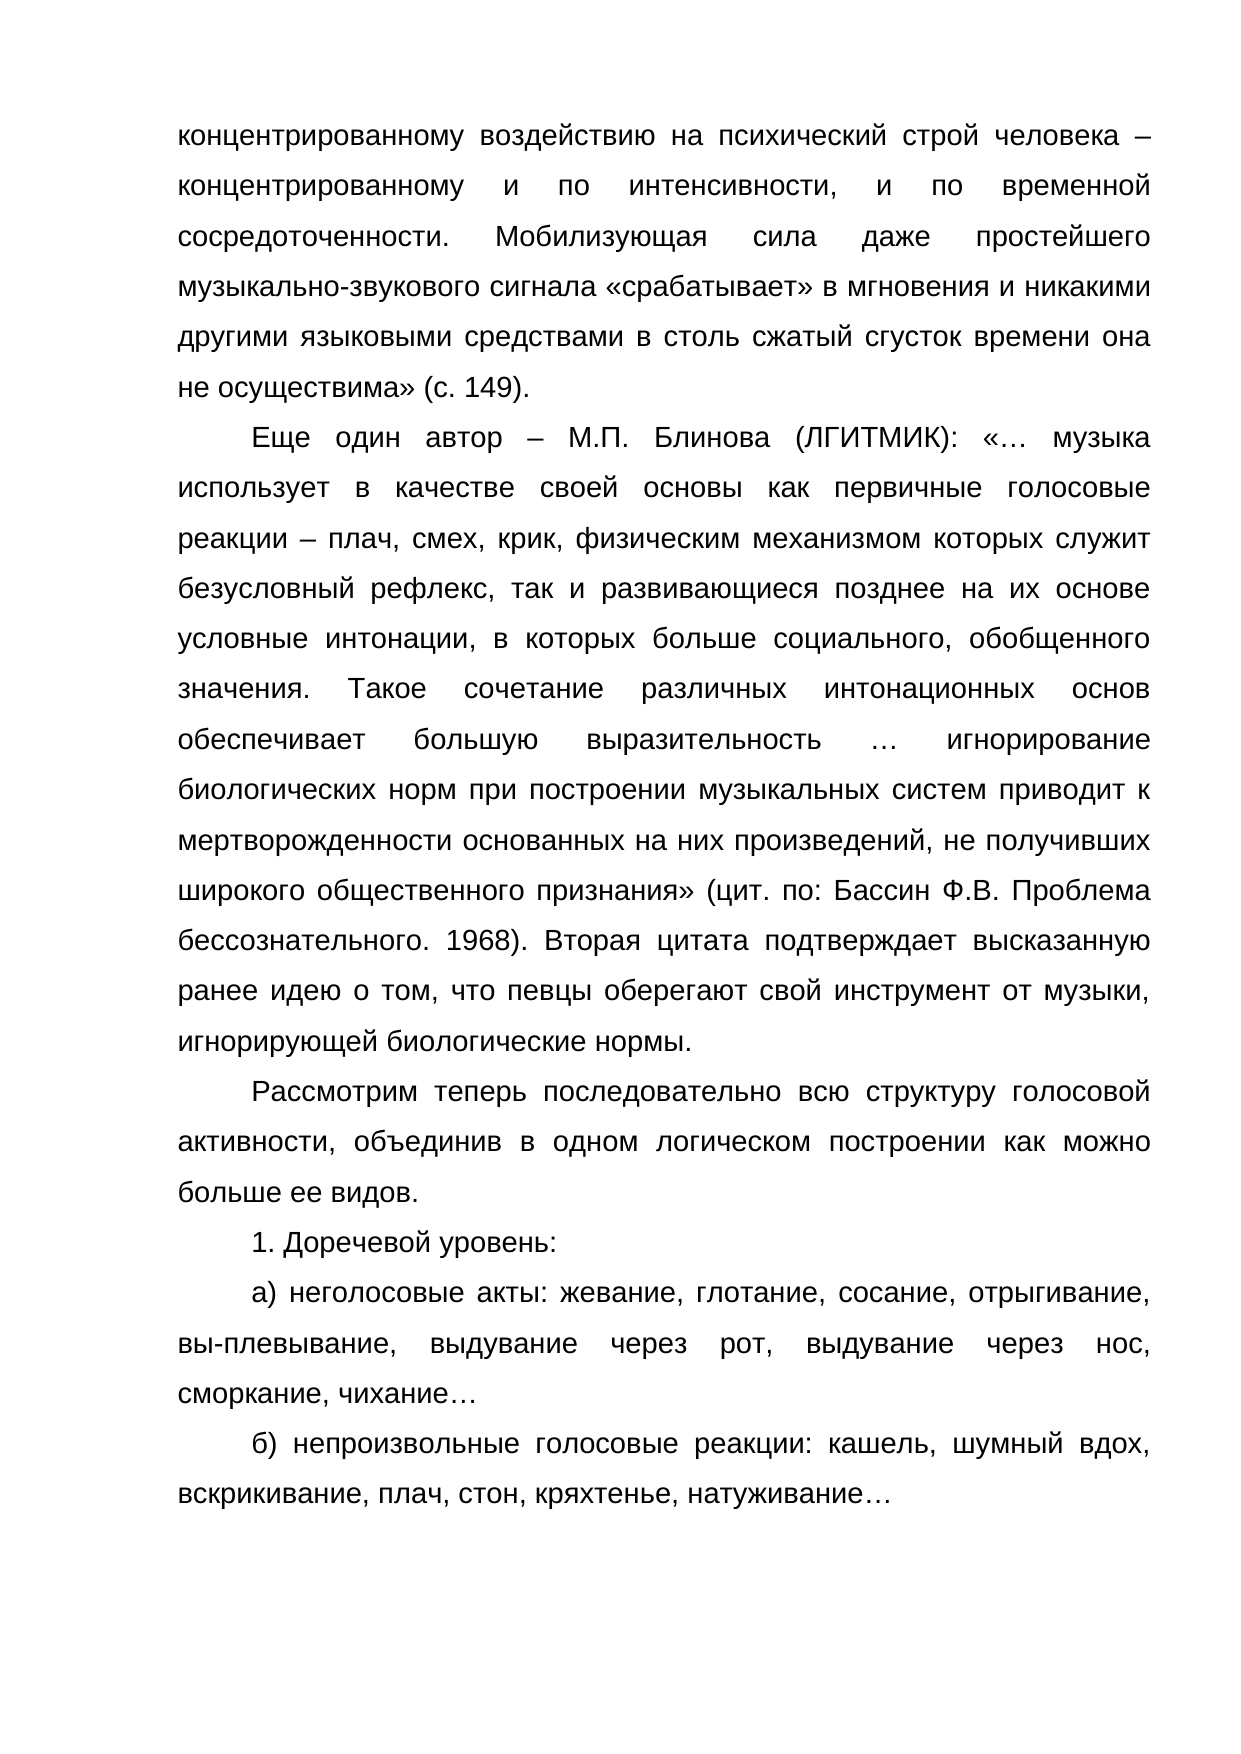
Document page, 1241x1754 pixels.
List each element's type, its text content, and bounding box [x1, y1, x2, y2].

text 1. Доречевой уровень: [177, 1225, 1152, 1258]
text а) неголосовые акты: жевание, глотание, сосание, отрыгивание, вы-плевывание, выдувание через рот, выдувание через нос, сморкание, чихание… [177, 1275, 1152, 1409]
text б) непроизвольные голосовые реакции: кашель, шумный вдох, вскрикивание, плач, стон, кряхтенье, натуживание… [177, 1426, 1152, 1510]
text Еще один автор – М.П. Блинова (ЛГИТМИК): «… музыка использует в качестве своей основы как первичные голосовые реакции – плач, смех, крик, физическим механизмом которых служит безусловный рефлекс, так и развивающиеся позднее на их основе условные интонации, в которых больше социального, обобщенного значения. Такое сочетание различных интонационных основ обеспечивает большую выразительность … игнорирование биологических норм при построении музыкальных систем приводит к мертворожденности основанных на них произведений, не получивших широкого общественного признания» (цит. по: Бассин Ф.В. Проблема бессознательного. 1968). Вторая цитата подтверждает высказанную ранее идею о том, что певцы оберегают свой инструмент от музыки, игнорирующей биологические нормы. [177, 420, 1152, 1057]
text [177, 118, 1152, 403]
text Рассмотрим теперь последовательно всю структуру голосовой активности, объединив в одном логическом построении как можно больше ее видов. [177, 1074, 1152, 1208]
